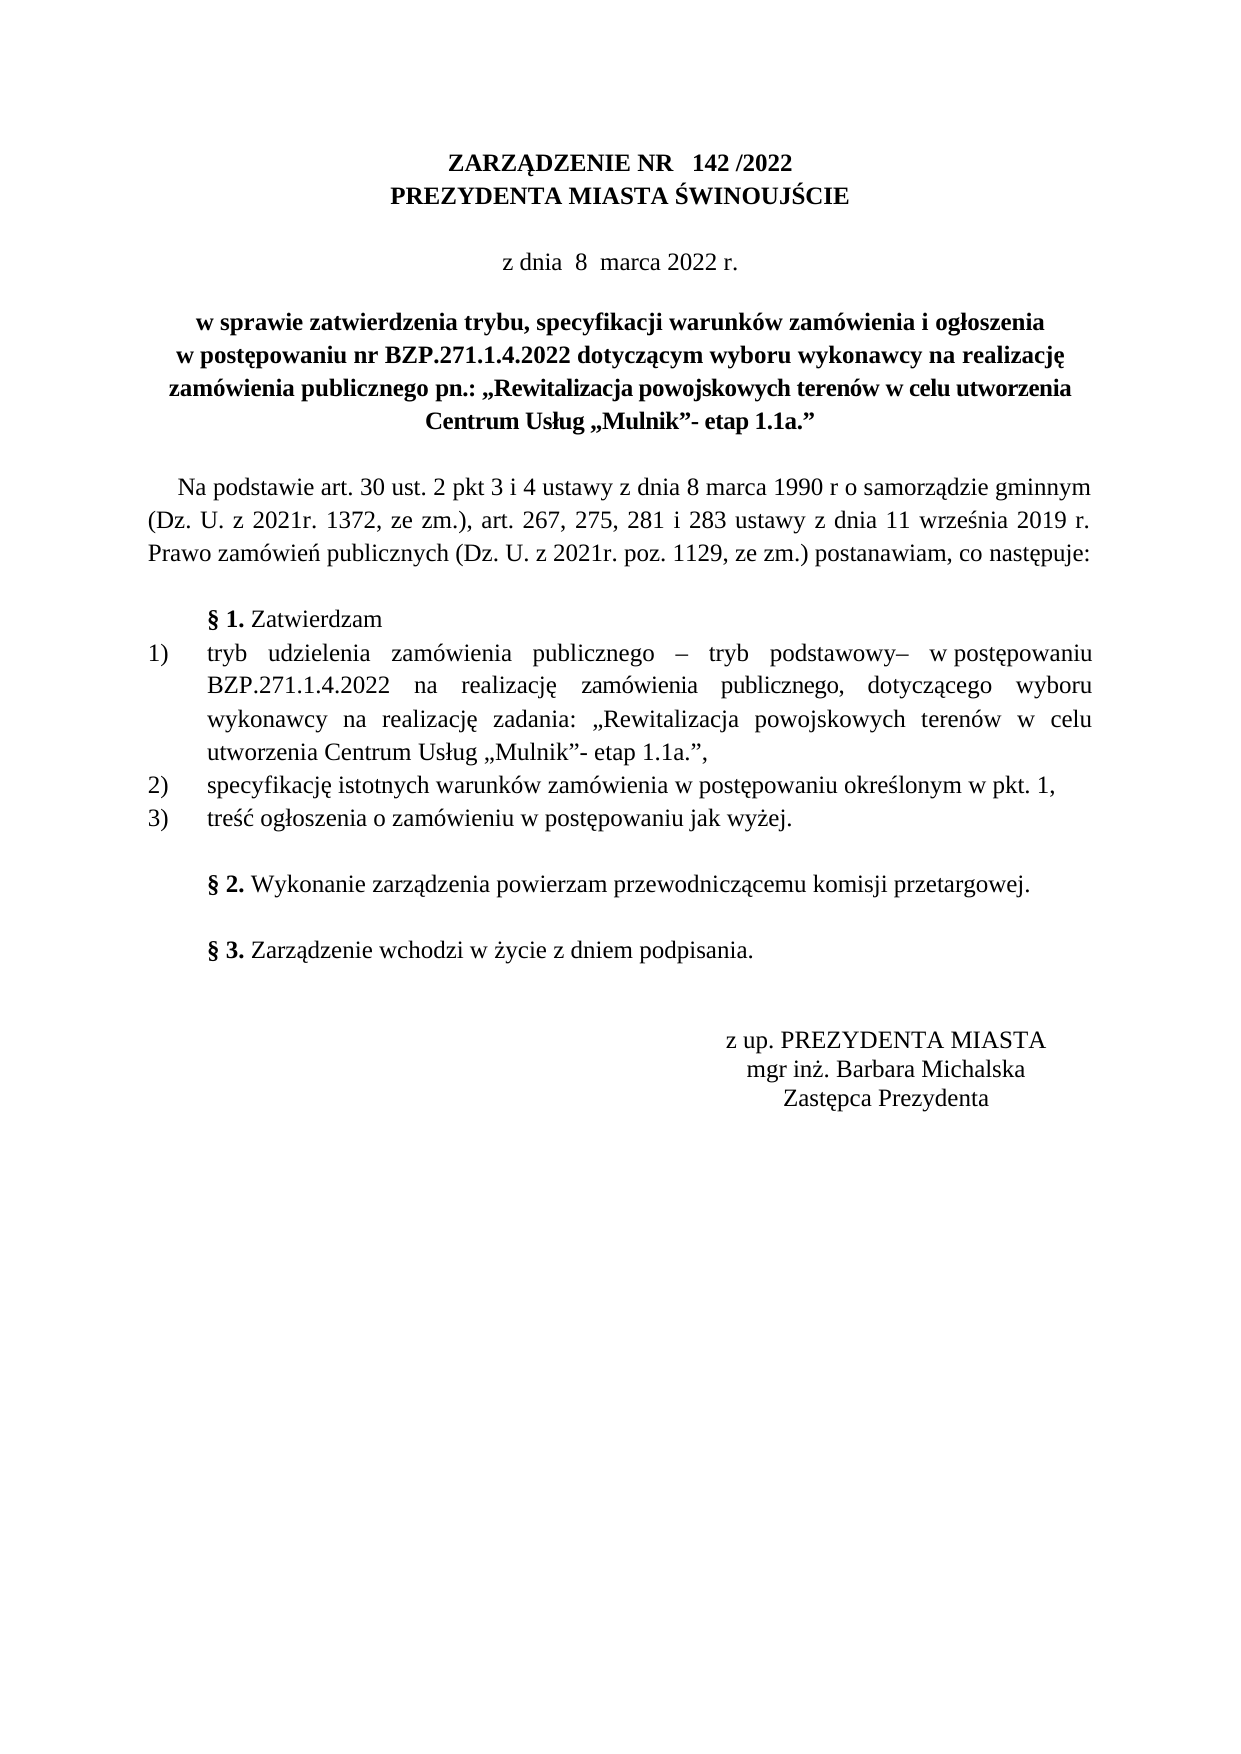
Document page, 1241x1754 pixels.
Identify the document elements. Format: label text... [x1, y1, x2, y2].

text z dnia 8 marca 2022 r. [148, 247, 1092, 276]
title ZARZĄDZENIE NR 142 /2022 [148, 148, 1092, 176]
text w sprawie zatwierdzenia trybu, specyfikacji warunków zamówienia i ogłoszenia w postępowaniu nr BZP.271.1.4.2022 dotyczącym wyboru wykonawcy na realizację zamówienia publicznego pn.: „Rewitalizacja powojskowych terenów w celu utworzenia Centrum Usług „Mulnik”- etap 1.1a.” [148, 307, 1092, 435]
text Na podstawie art. 30 ust. 2 pkt 3 i 4 ustawy z dnia 8 marca 1990 r o samorządzie gminnym (Dz. U. z 2021r. 1372, ze zm.), art. 267, 275, 281 i 283 ustawy z dnia 11 września 2019 r. Prawo zamówień publicznych (Dz. U. z 2021r. poz. 1129, ze zm.) postanawiam, co następuje: [148, 472, 1092, 567]
text § 1. Zatwierdzam [207, 604, 1092, 633]
text 1) tryb udzielenia zamówienia publicznego – tryb podstawowy– w postępowaniu BZP.271.1.4.2022 na realizację zamówienia publicznego, dotyczącego wyboru wykonawcy na realizację zadania: „Rewitalizacja powojskowych terenów w celu utworzenia Centrum Usług „Mulnik”- etap 1.1a.”, [148, 638, 1092, 765]
text PREZYDENTA MIASTA ŚWINOUJŚCIE [148, 181, 1092, 209]
text mgr inż. Barbara Michalska [679, 1054, 1092, 1083]
text 3) treść ogłoszenia o zamówieniu w postępowaniu jak wyżej. [148, 803, 1092, 831]
text 2) specyfikację istotnych warunków zamówienia w postępowaniu określonym w pkt. 1, [148, 770, 1092, 798]
text Zastępca Prezydenta [679, 1083, 1092, 1112]
text § 2. Wykonanie zarządzenia powierzam przewodniczącemu komisji przetargowej. [207, 869, 1092, 897]
text z up. PREZYDENTA MIASTA [679, 1025, 1092, 1054]
text § 3. Zarządzenie wchodzi w życie z dniem podpisania. [207, 935, 1092, 963]
